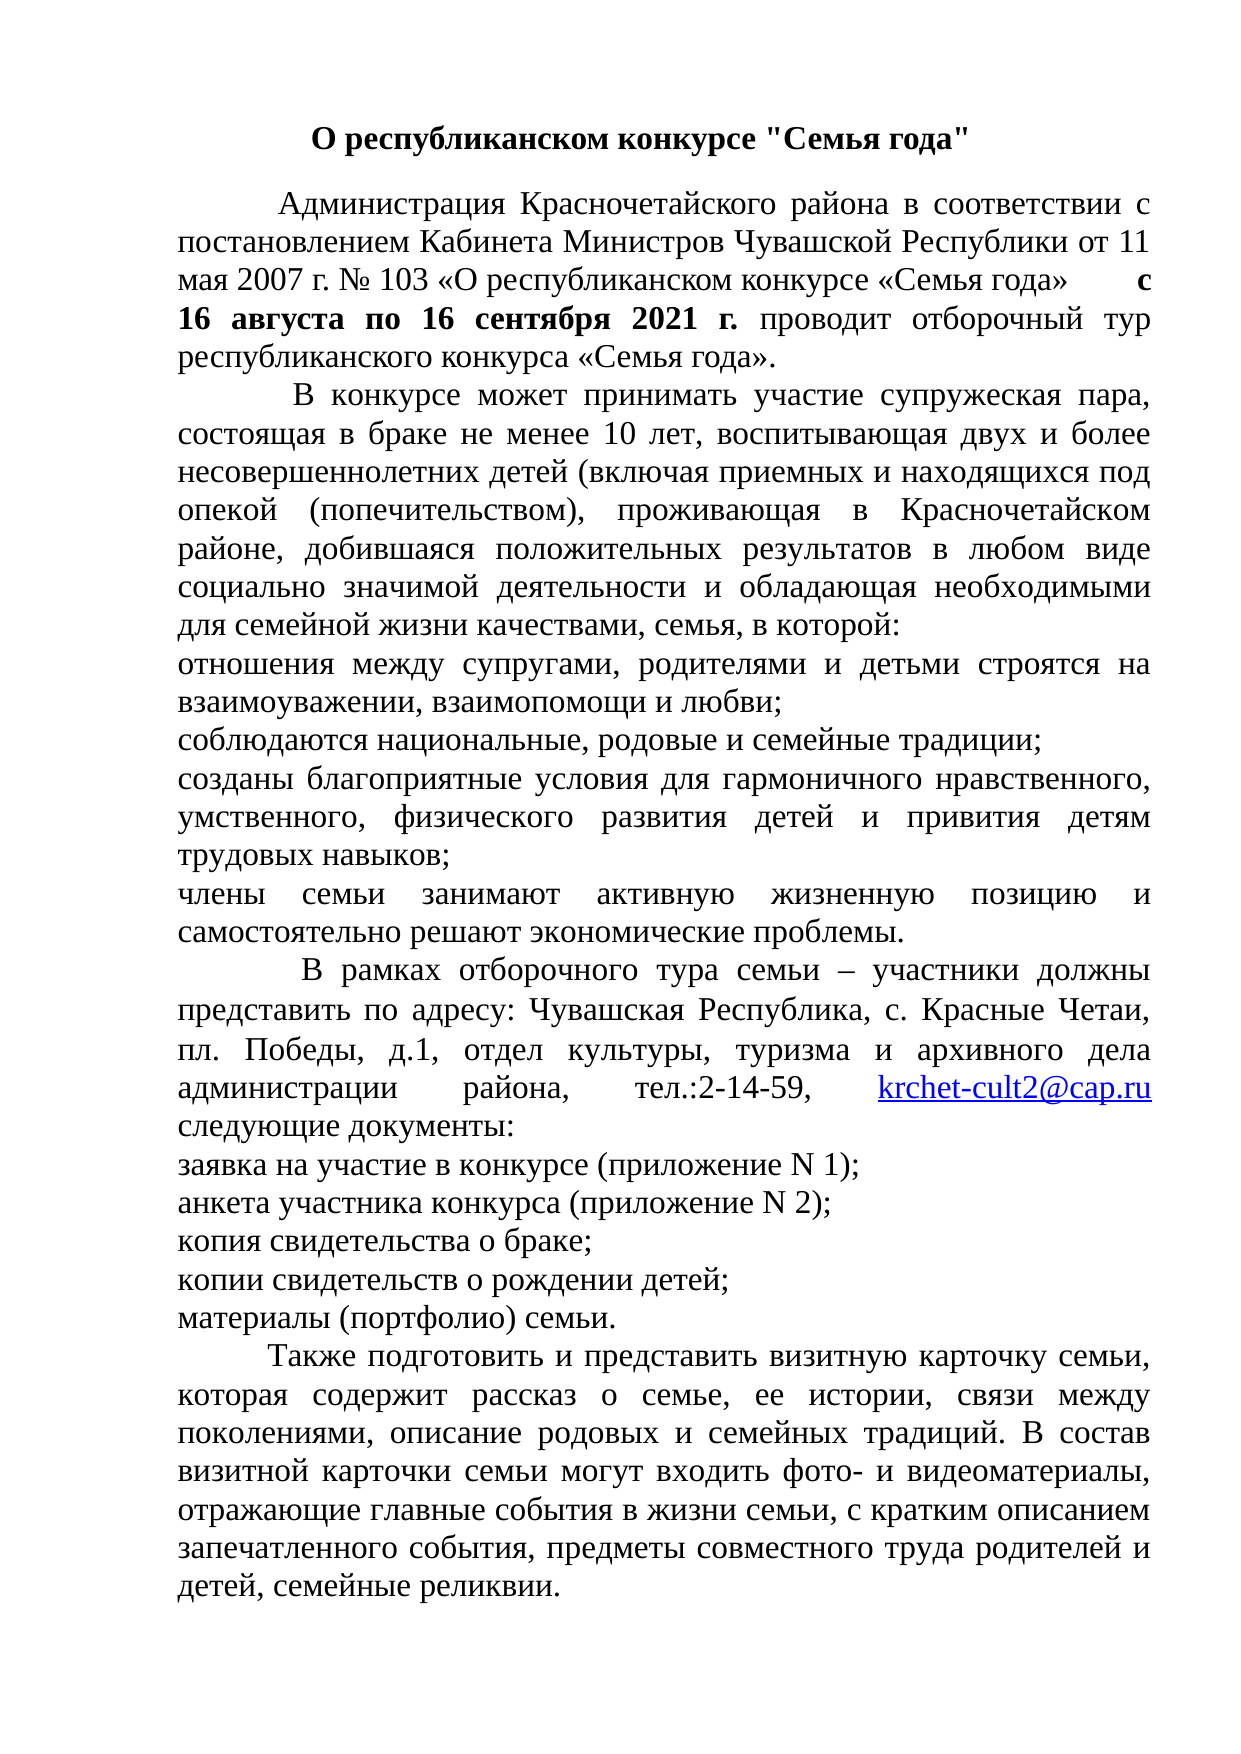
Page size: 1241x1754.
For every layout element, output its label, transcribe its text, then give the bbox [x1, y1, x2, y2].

text анкета участника конкурса (приложение N 2); [177, 1182, 1152, 1220]
text отношения между супругами, родителями и детьми строятся на взаимоуважении, взаимопомощи и любви; [177, 643, 1152, 720]
text Администрация Красночетайского района в соответствии с постановлением Кабинета Министров Чувашской Республики от 11 мая 2007 г. № 103 «О республиканском конкурсе «Семья года» с 16 августа по 16 сентября 2021 г. проводит отборочный тур республиканского конкурса «Семья года». [177, 183, 1152, 375]
text материалы (портфолио) семьи. [177, 1297, 1152, 1335]
text созданы благоприятные условия для гармоничного нравственного, умственного, физического развития детей и привития детям трудовых навыков; [177, 758, 1152, 873]
text копия свидетельства о браке; [177, 1220, 1152, 1259]
text заявка на участие в конкурсе (приложение N 1); [177, 1144, 1152, 1182]
text копии свидетельств о рождении детей; [177, 1259, 1152, 1297]
text соблюдаются национальные, родовые и семейные традиции; [177, 720, 1152, 758]
text члены семьи занимают активную жизненную позицию и самостоятельно решают экономические проблемы. [177, 873, 1152, 950]
text В конкурсе может принимать участие супружеская пара, состоящая в браке не менее 10 лет, воспитывающая двух и более несовершеннолетних детей (включая приемных и находящихся под опекой (попечительством), проживающая в Красночетайском районе, добившаяся положительных результатов в любом виде социально значимой деятельности и обладающая необходимыми для семейной жизни качествами, семья, в которой: [177, 375, 1152, 643]
text Также подготовить и представить визитную карточку семьи, которая содержит рассказ о семье, ее истории, связи между поколениями, описание родовых и семейных традиций. В состав визитной карточки семьи могут входить фото- и видеоматериалы, отражающие главные события в жизни семьи, с кратким описанием запечатленного события, предметы совместного труда родителей и детей, семейные реликвии. [177, 1335, 1152, 1604]
text В рамках отборочного тура семьи – участники должны представить по адресу: Чувашская Республика, с. Красные Четаи, пл. Победы, д.1, отдел культуры, туризма и архивного дела администрации района, тел.:2-14-59, krchet-cult2@cap.ru следующие документы: [177, 950, 1152, 1144]
text О республиканском конкурсе "Семья года" [41, 118, 1240, 156]
